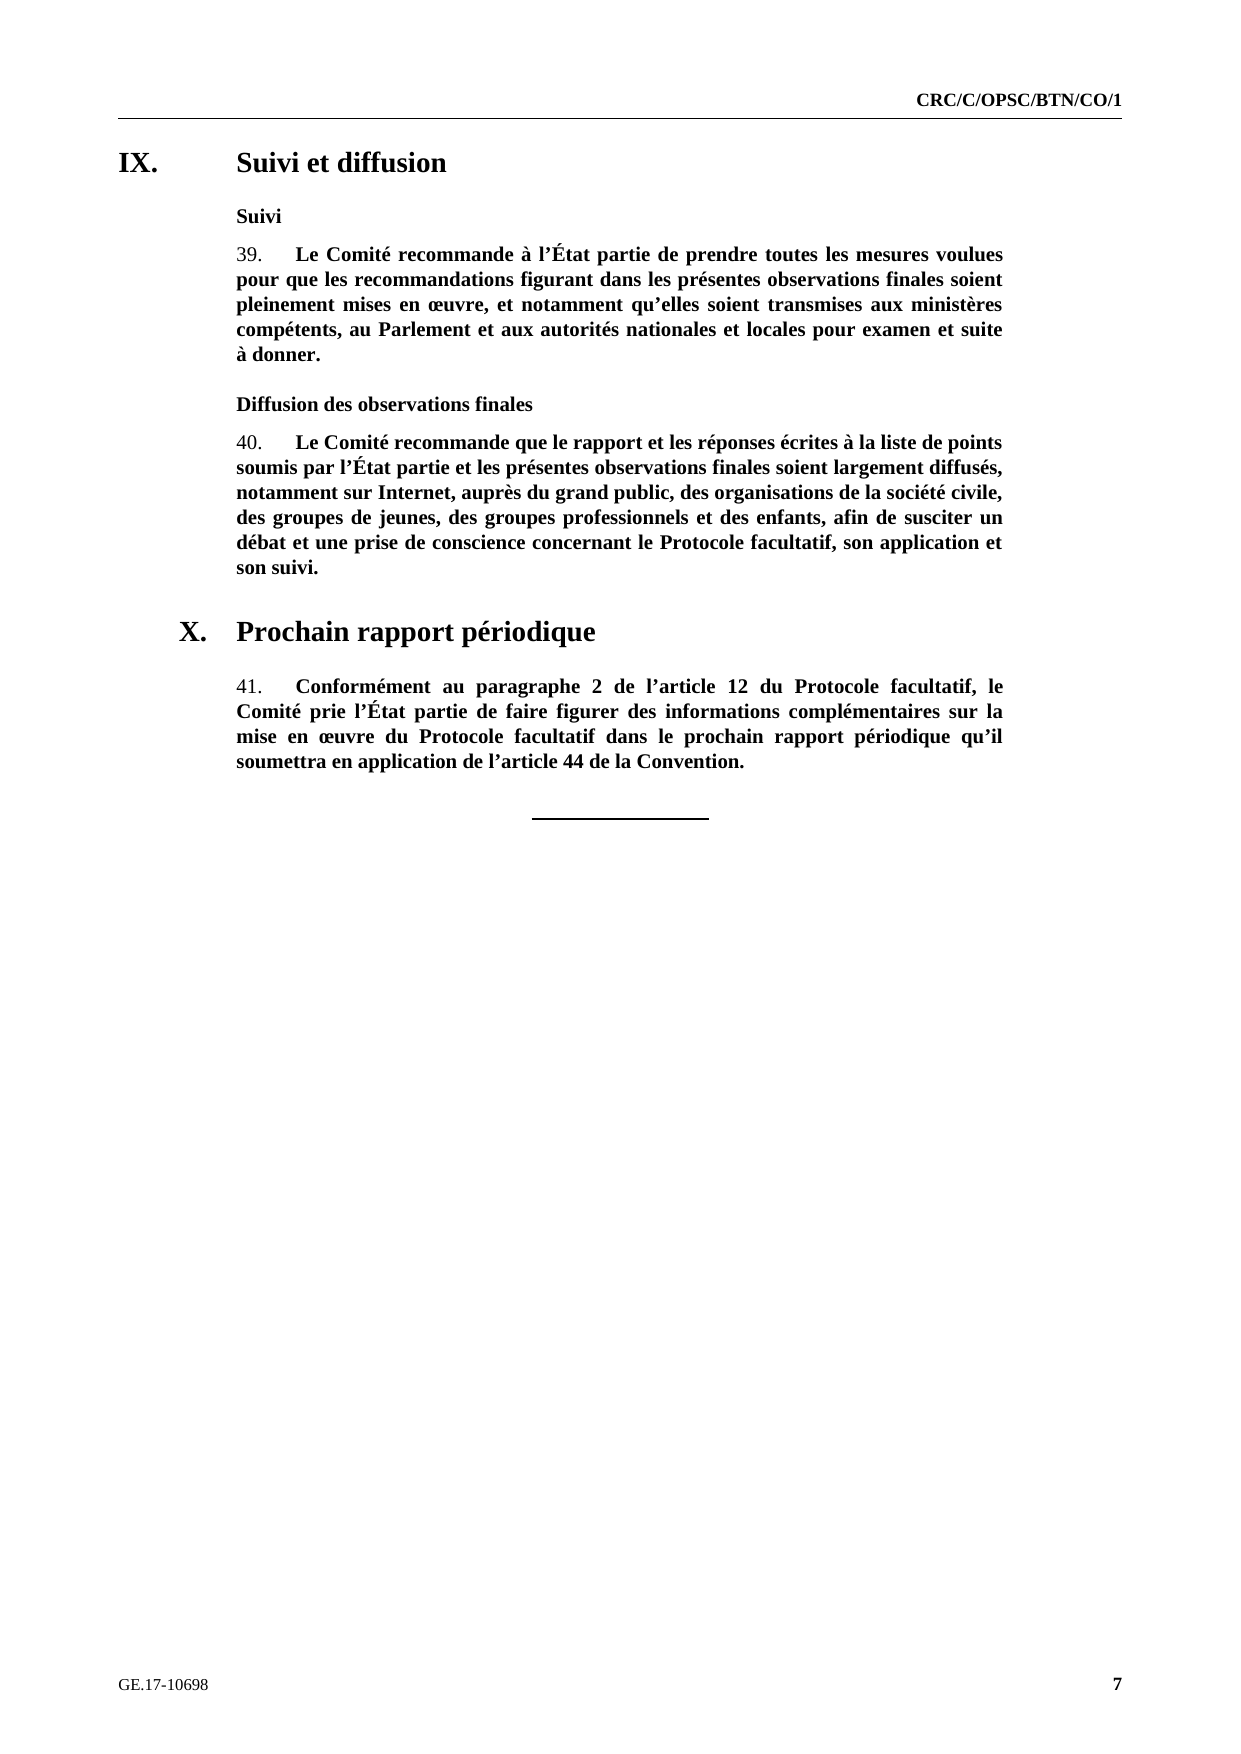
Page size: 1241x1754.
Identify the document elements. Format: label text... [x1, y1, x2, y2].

text Suivi [118, 204, 1004, 229]
text X. Prochain rapport périodique [118, 616, 1004, 648]
text 41. Conformément au paragraphe 2 de l’article 12 du Protocole facultatif, le Comité prie l’État partie de faire figurer des informations complémentaires sur la mise en œuvre du Protocole facultatif dans le prochain rapport périodique qu’il soumettra en application de l’article 44 de la Convention. [236, 673, 1004, 773]
text 40. Le Comité recommande que le rapport et les réponses écrites à la liste de points soumis par l’État partie et les présentes observations finales soient largement diffusés, notamment sur Internet, auprès du grand public, des organisations de la société civile, des groupes de jeunes, des groupes professionnels et des enfants, afin de susciter un débat et une prise de conscience concernant le Protocole facultatif, son application et son suivi. [236, 429, 1004, 579]
text Diffusion des observations finales [118, 391, 1004, 416]
text 39. Le Comité recommande à l’État partie de prendre toutes les mesures voulues pour que les recommandations figurant dans les présentes observations finales soient pleinement mises en œuvre, et notamment qu’elles soient transmises aux ministères compétents, au Parlement et aux autorités nationales et locales pour examen et suite à donner. [236, 241, 1004, 366]
text IX. Suivi et diffusion [118, 148, 1004, 179]
